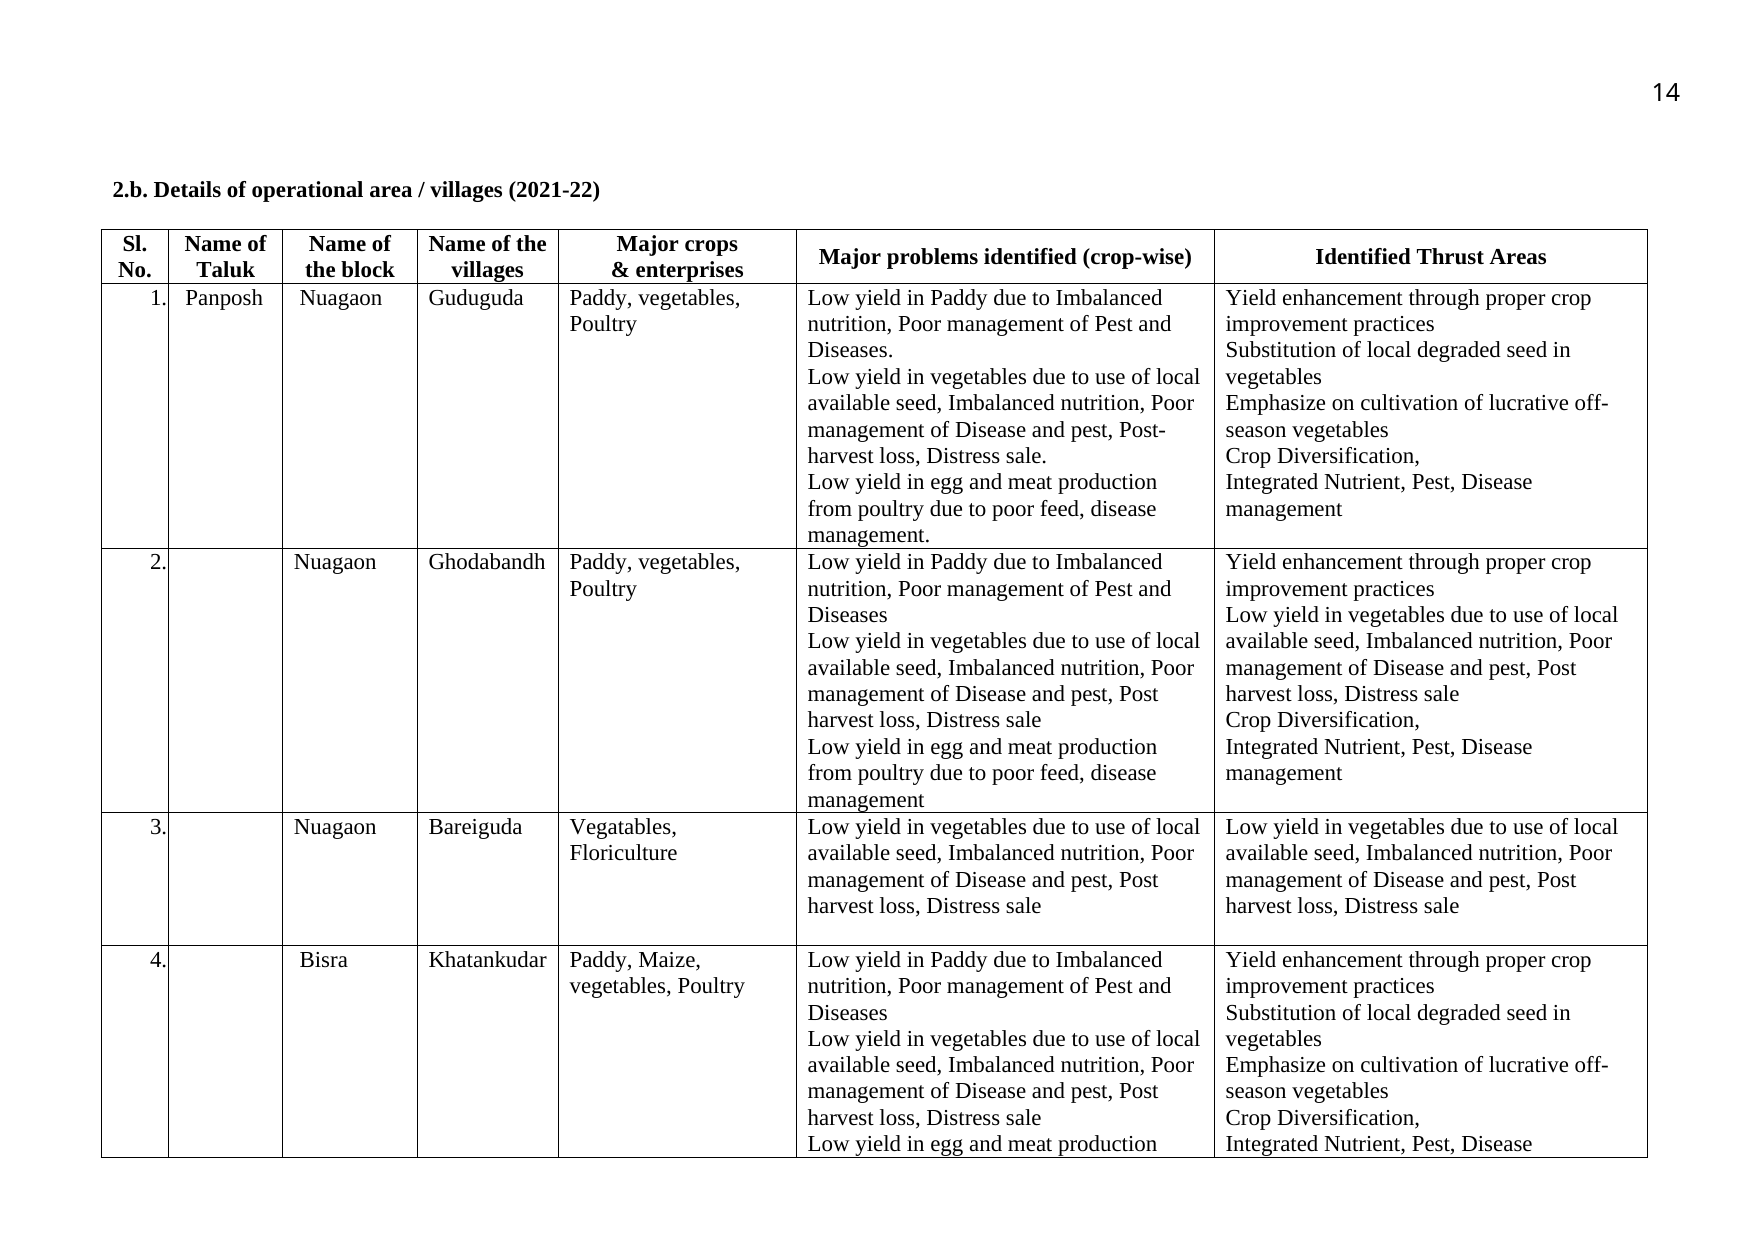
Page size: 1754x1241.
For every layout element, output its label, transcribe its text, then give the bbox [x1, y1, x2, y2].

table_cell Nuagaon [283, 813, 417, 945]
table_cell Low yield in Paddy due to Imbalanced nutrition, Poor management of Pest and Diseases. Low yield in vegetables due to use of local available seed, Imbalanced nutrition, Poor management of Disease and pest, Post-harvest loss, Distress sale. Low yield in egg and meat production from poultry due to poor feed, disease management. [797, 284, 1214, 547]
table_cell [102, 549, 168, 812]
table_cell Ghodabandh [418, 549, 558, 812]
table_cell Low yield in vegetables due to use of local available seed, Imbalanced nutrition, Poor management of Disease and pest, Post harvest loss, Distress sale [1215, 813, 1647, 945]
table_cell [102, 946, 168, 1157]
table_cell Paddy, vegetables, Poultry [559, 549, 796, 812]
table_cell Nuagaon [283, 549, 417, 812]
table_cell [169, 946, 282, 1157]
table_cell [1215, 946, 1647, 1157]
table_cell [797, 946, 1214, 1157]
table_cell Nuagaon [283, 284, 417, 547]
table_cell Panposh [169, 284, 282, 547]
table_header Identified Thrust Areas [1215, 230, 1647, 283]
table_cell Khatankudar [418, 946, 558, 1157]
table_header Major problems identified (crop-wise) [797, 230, 1214, 283]
table_header Major crops & enterprises [559, 230, 796, 283]
table_cell [102, 813, 168, 945]
table_cell [169, 549, 282, 812]
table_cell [559, 946, 796, 1157]
text 2.b. Details of operational area / villages (2021-22) [112, 176, 1680, 203]
table_header Name of the block [283, 230, 417, 283]
table_header Name of Taluk [169, 230, 282, 283]
table_cell Vegatables, Floriculture [559, 813, 796, 945]
table_cell Guduguda [418, 284, 558, 547]
table_header Name of the villages [418, 230, 558, 283]
table_cell Bareiguda [418, 813, 558, 945]
table_header Sl. No. [102, 230, 168, 283]
table_cell Paddy, vegetables, Poultry [559, 284, 796, 547]
table_cell Low yield in vegetables due to use of local available seed, Imbalanced nutrition, Poor management of Disease and pest, Post harvest loss, Distress sale [797, 813, 1214, 945]
table_cell [169, 813, 282, 945]
table_cell [102, 284, 168, 547]
table_cell Bisra [283, 946, 417, 1157]
table_cell Yield enhancement through proper crop improvement practices Low yield in vegetables due to use of local available seed, Imbalanced nutrition, Poor management of Disease and pest, Post harvest loss, Distress sale Crop Diversification, Integrated Nutrient, Pest, Disease management [1215, 549, 1647, 812]
